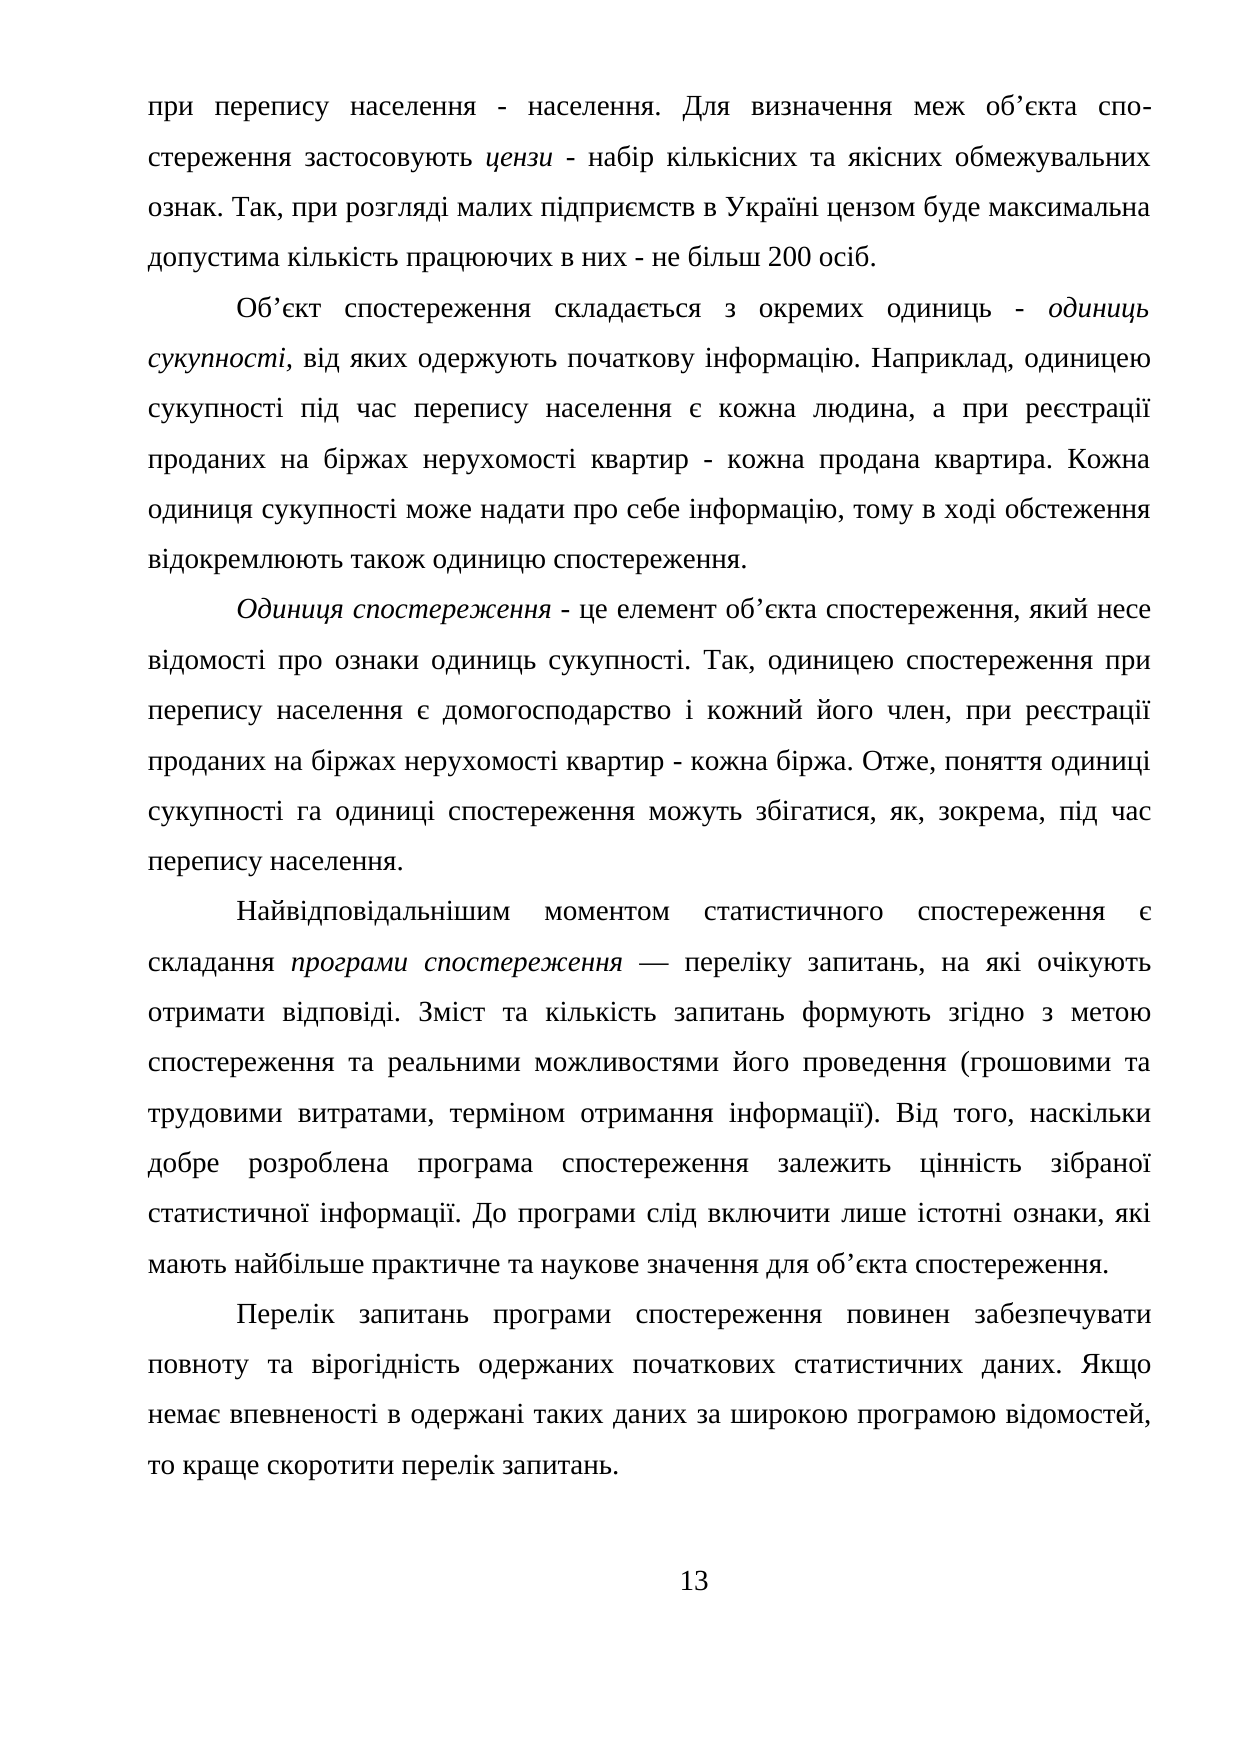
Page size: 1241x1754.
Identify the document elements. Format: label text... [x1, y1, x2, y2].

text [148, 88, 1152, 273]
text Об’єкт спостереження складається з окремих одиниць - одиниць сукупності, від яких одержують початкову інформацію. Наприклад, одиницею сукупності під час перепису населення є кожна людина, а при реєстрації проданих на біржах нерухомості квартир - кожна продана квартира. Кожна одиниця сукупності може надати про себе інформацію, тому в ході обстеження відокремлюють також одиницю спостереження. [148, 290, 1152, 575]
text Одиниця спостереження - це елемент об’єкта спостереження, який несе відомості про ознаки одиниць сукупності. Так, одиницею спостереження при перепису населення є домогосподарство і кожний його член, при реєстрації проданих на біржах нерухомості квартир - кожна біржа. Отже, поняття одиниці сукупності га одиниці спостереження можуть збігатися, як, зокрема, під час перепису населення. [148, 592, 1152, 877]
text Перелік запитань програми спостереження повинен забезпечувати повноту та вірогідність одержаних початкових статистичних даних. Якщо немає впевненості в одержані таких даних за широкою програмою відомостей, то краще скоротити перелік запитань. [148, 1296, 1152, 1481]
text Найвідповідальнішим моментом статистичного спостереження є складання програми спостереження — переліку запитань, на які очікують отримати відповіді. Зміст та кількість запитань формують згідно з метою спостереження та реальними можливостями його проведення (грошовими та трудовими витратами, терміном отримання інформації). Від того, наскільки добре розроблена програма спостереження залежить цінність зібраної статистичної інформації. До програми слід включити лише істотні ознаки, які мають найбільше практичне та наукове значення для об’єкта спостереження. [148, 893, 1152, 1279]
